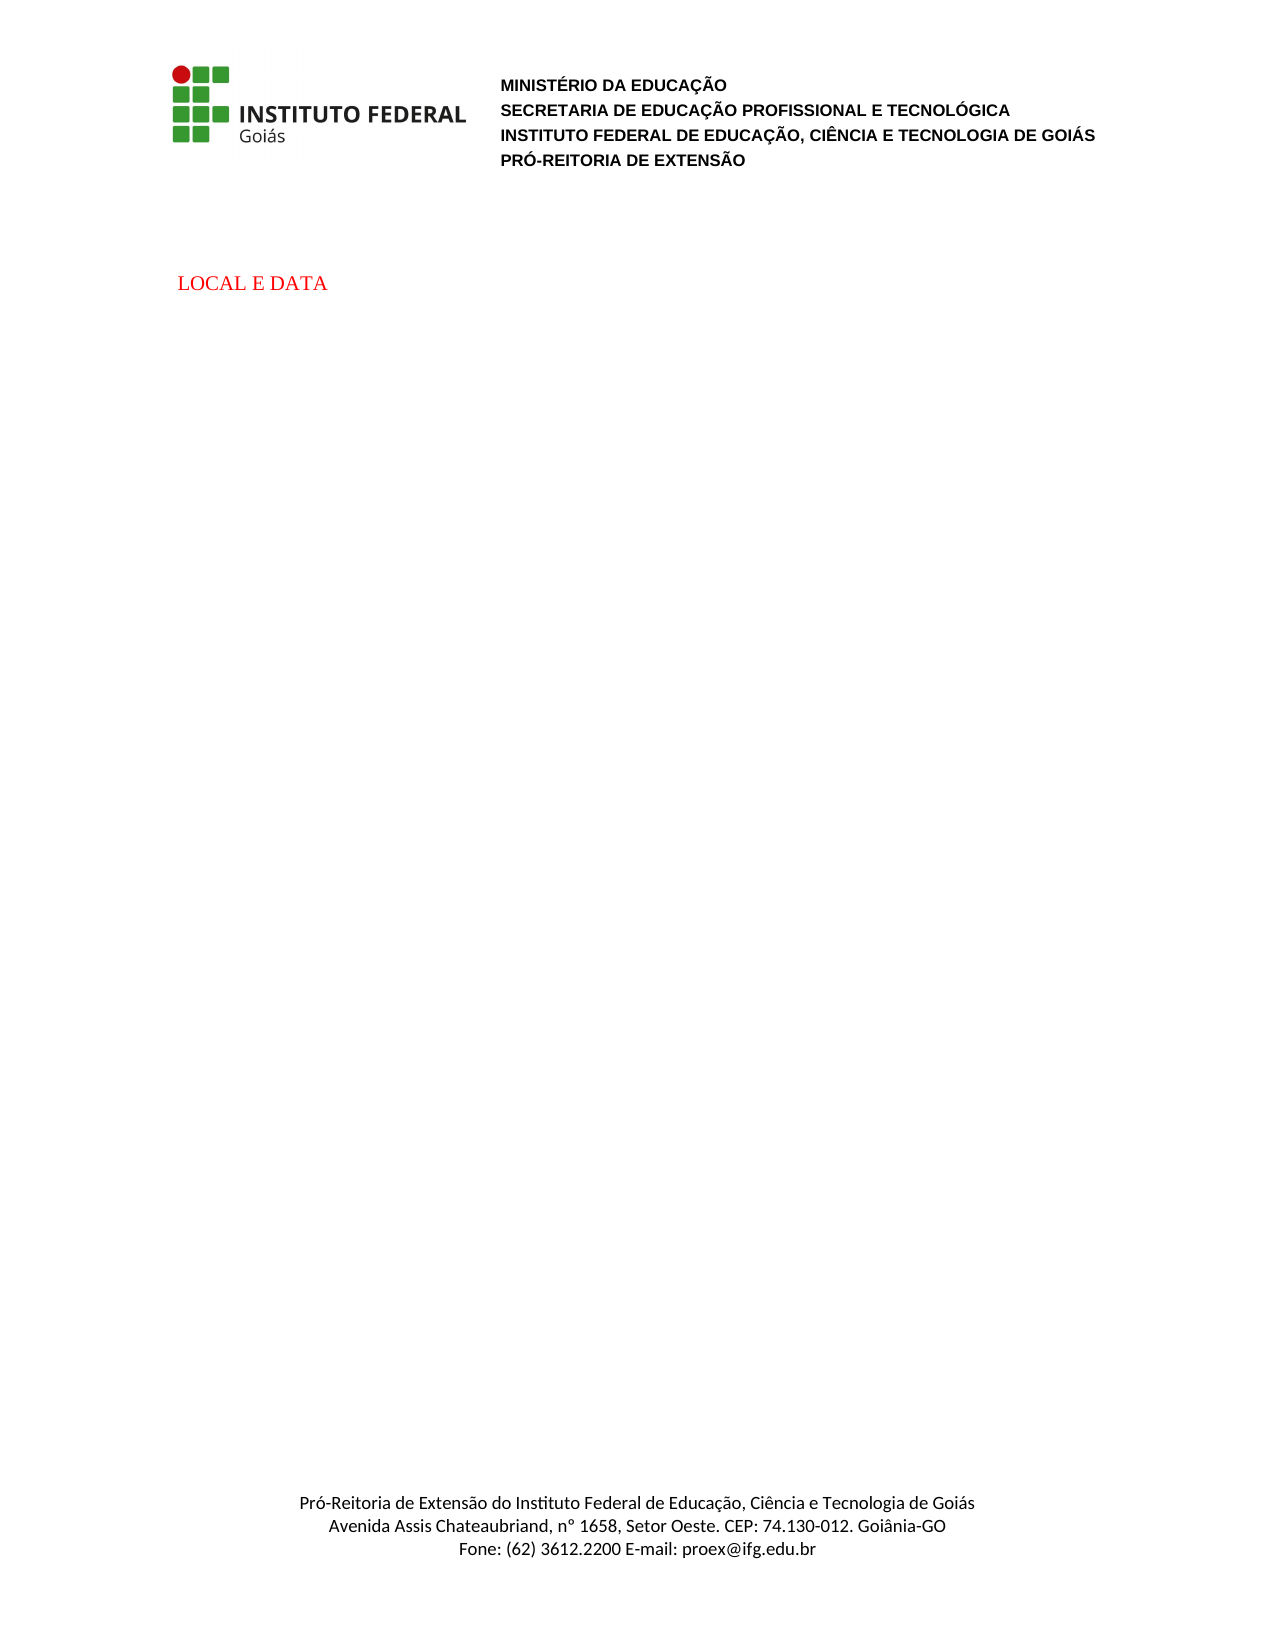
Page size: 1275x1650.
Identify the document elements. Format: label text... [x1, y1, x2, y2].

text LOCAL E DATA [177, 271, 1098, 295]
picture [150, 47, 488, 161]
